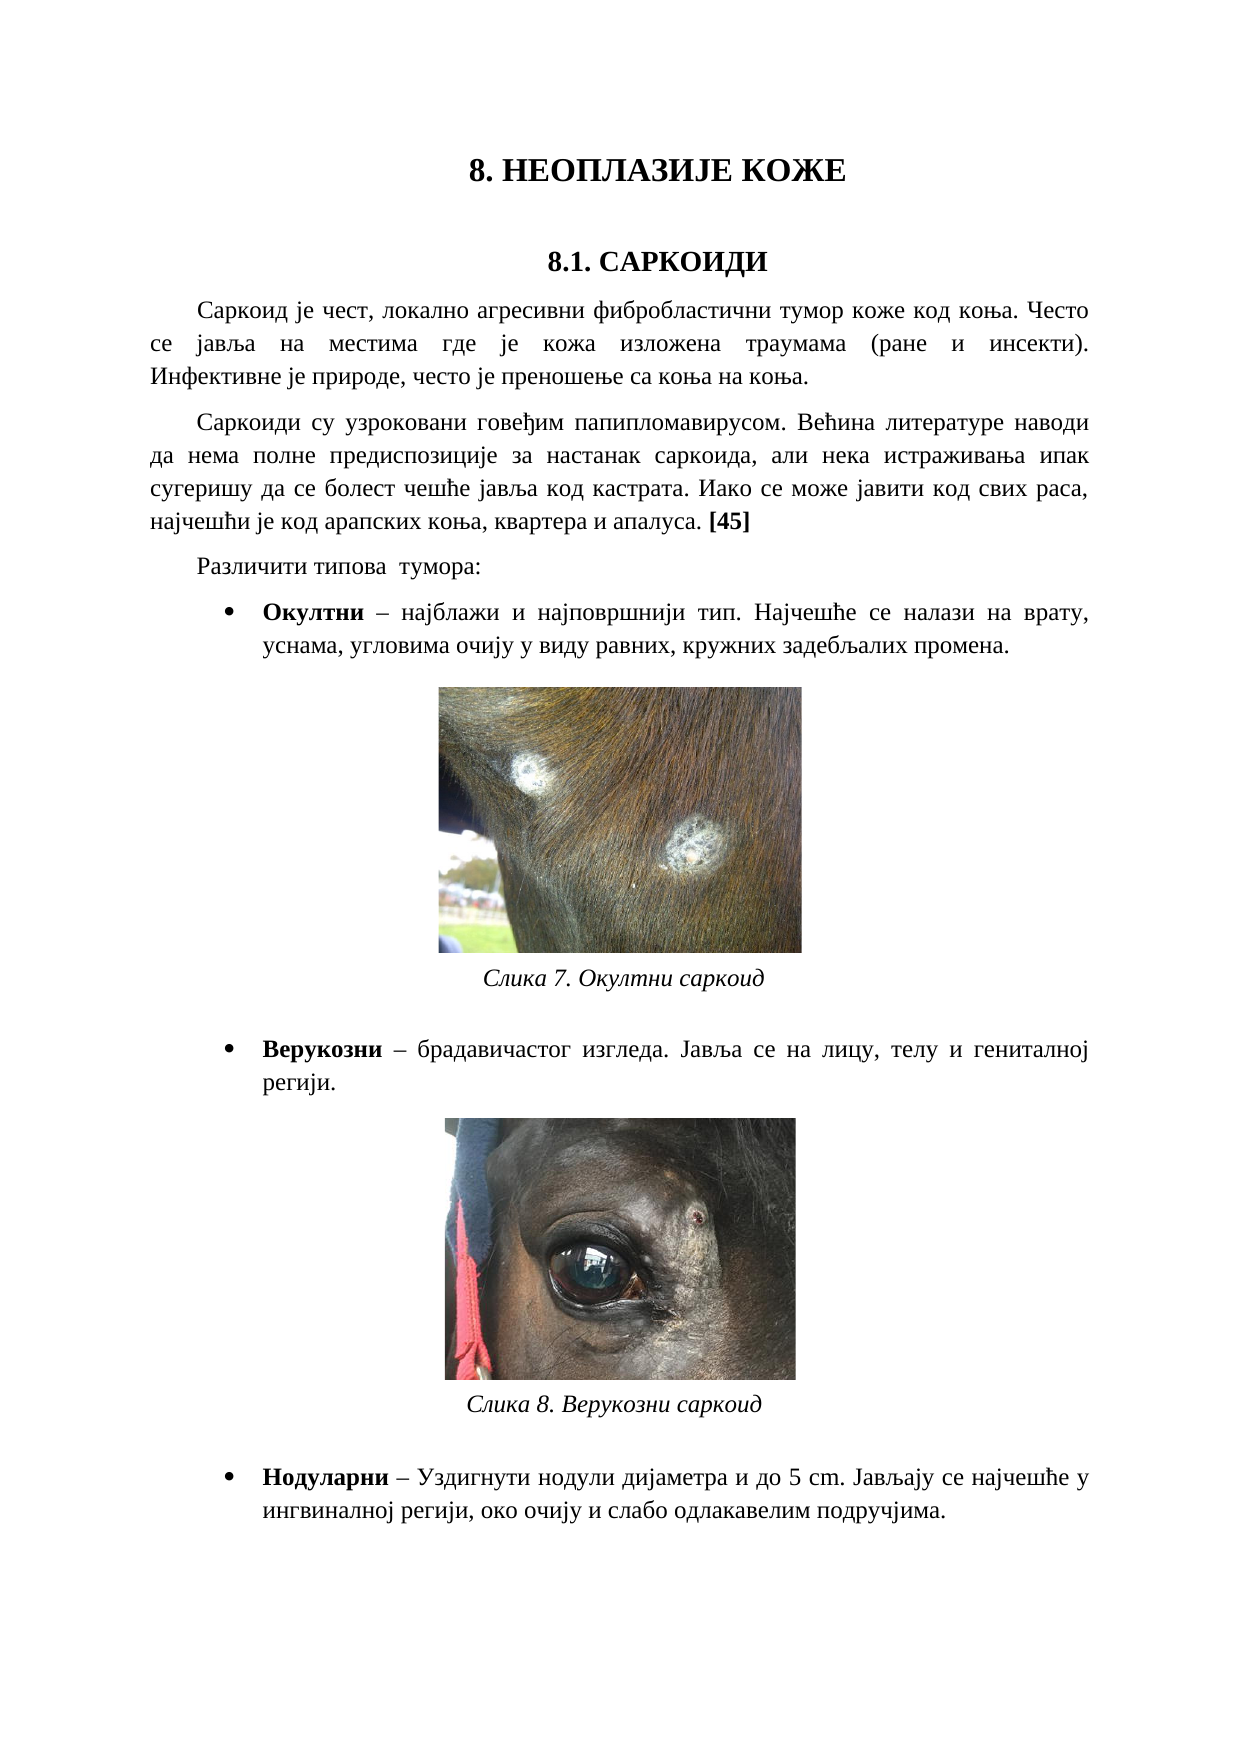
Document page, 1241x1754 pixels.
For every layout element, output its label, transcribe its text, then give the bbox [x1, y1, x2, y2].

text Саркоид је чест, локално агресивни фибробластични тумор коже код коња. Често се јавља на местима где је кожа изложена траумама (ране и инсекти). Инфективне је природе, често је преношење са коња на коња. [150, 295, 1090, 390]
picture [438, 687, 802, 953]
picture [444, 1118, 796, 1380]
text Саркоиди су узроковани говеђим папипломавирусом. Већина литературе наводи да нема полне предиспозиције за настанак саркоида, али нека истраживања ипак сугеришу да се болест чешће јавља код кастрата. Иако се може јавити код свих раса, најчешћи је код арапских коња, квартера и апалуса. [45] [150, 407, 1090, 534]
list Окултни – најблажи и најповршнији тип. Најчешће се налази на врату, уснама, угловима очију у виду равних, кружних задебљалих промена. [225, 597, 1090, 658]
subtitle 8.1. САРКОИДИ [150, 244, 1090, 278]
subtitle 8. НЕОПЛАЗИЈЕ КОЖЕ [150, 150, 1090, 188]
list Нодуларни – Уздигнути нодули дијаметра и до 5 cm. Јављају се најчешће у ингвиналној регији, око очију и слабо одлакавелим подручјима. [225, 1462, 1090, 1524]
list Верукозни – брадавичастог изгледа. Јавља се на лицу, телу и гениталној регији. [225, 1034, 1090, 1096]
text Различити типова тумора: [150, 551, 1090, 580]
